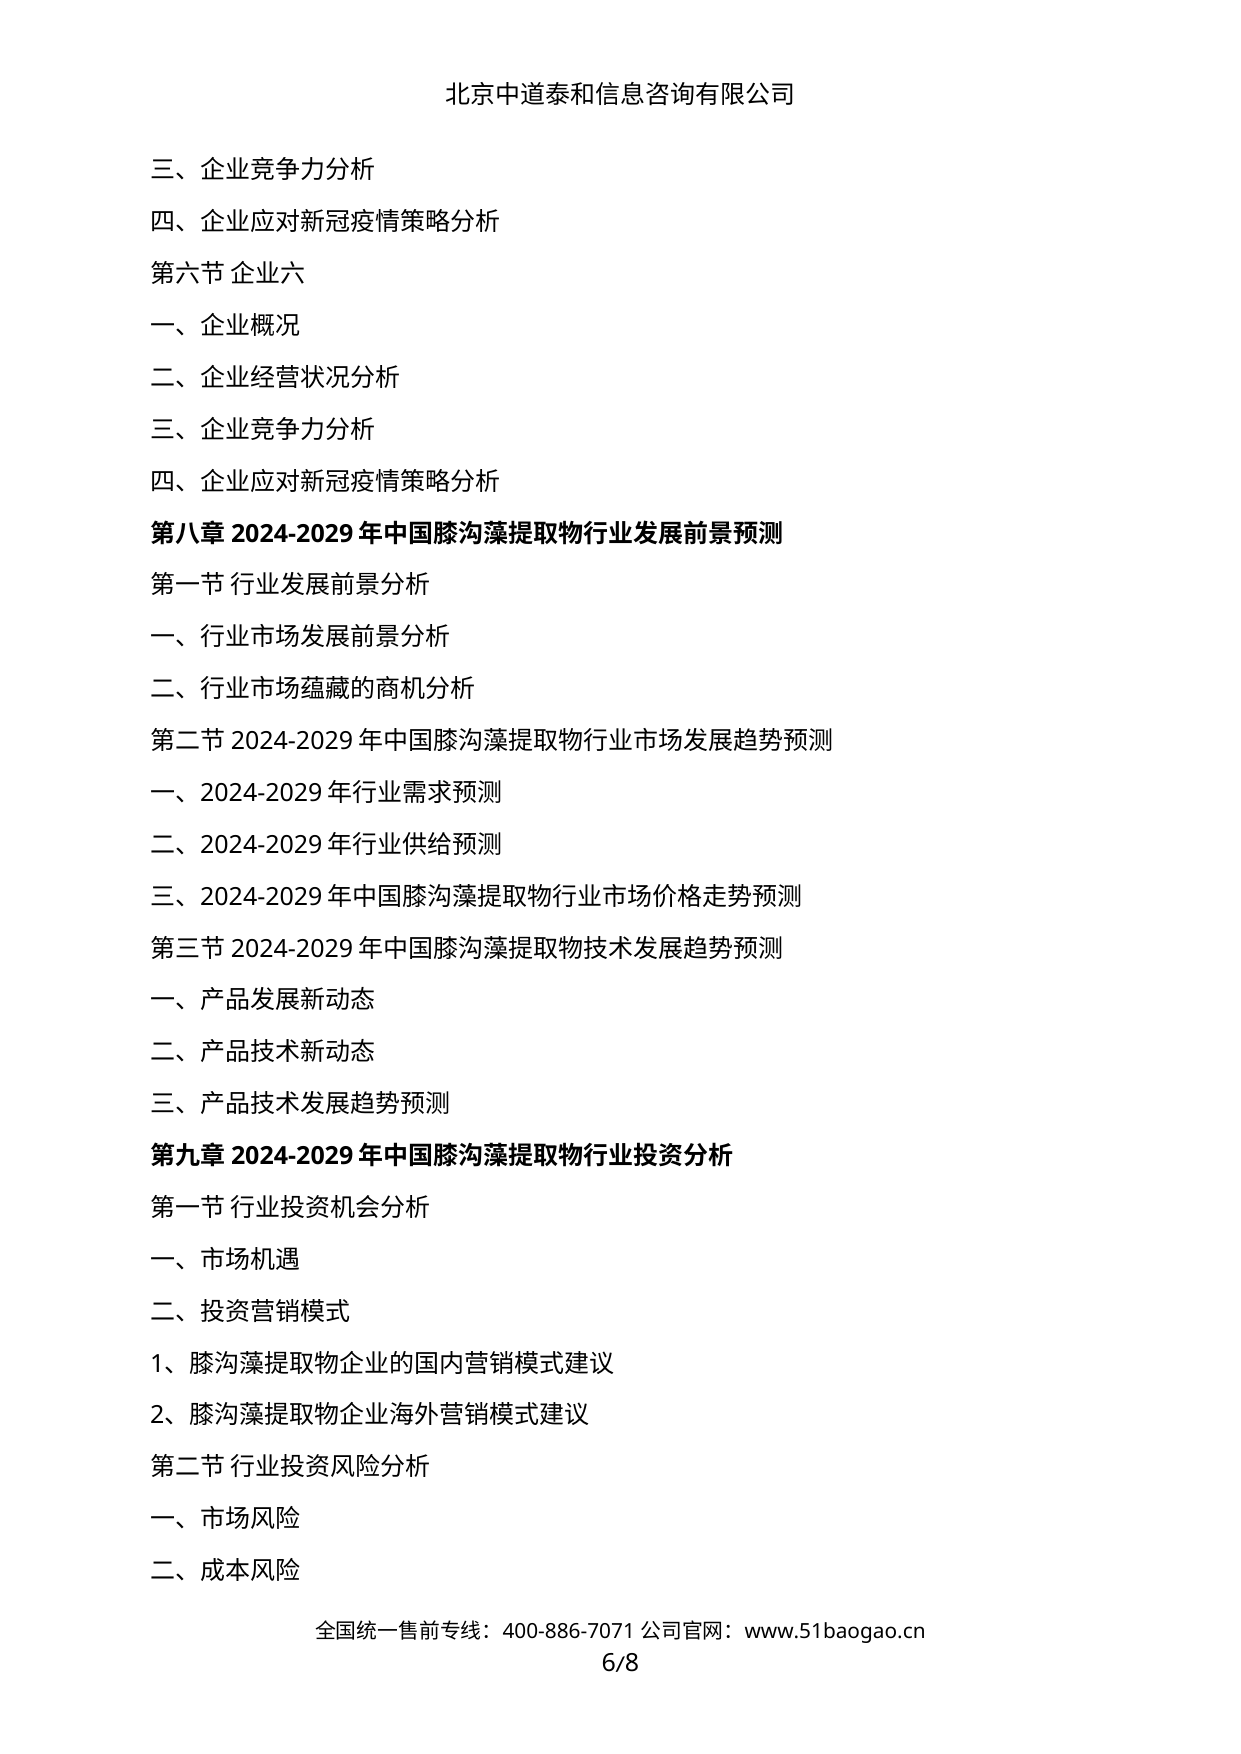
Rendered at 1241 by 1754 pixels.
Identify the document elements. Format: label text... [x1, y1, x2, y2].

text 第一节 行业发展前景分析 [150, 565, 1090, 601]
text 四、企业应对新冠疫情策略分析 [150, 202, 1090, 238]
text 1、膝沟藻提取物企业的国内营销模式建议 [150, 1343, 1090, 1379]
text 二、行业市场蕴藏的商机分析 [150, 669, 1090, 705]
text 三、2024-2029年中国膝沟藻提取物行业市场价格走势预测 [150, 876, 1090, 912]
text 三、企业竞争力分析 [150, 150, 1090, 186]
text 第一节 行业投资机会分析 [150, 1187, 1090, 1224]
text 二、企业经营状况分析 [150, 357, 1090, 394]
text 二、2024-2029年行业供给预测 [150, 824, 1090, 861]
text 第二节 2024-2029年中国膝沟藻提取物行业市场发展趋势预测 [150, 721, 1090, 757]
text 一、市场风险 [150, 1499, 1090, 1535]
text 一、市场机遇 [150, 1239, 1090, 1276]
text 一、产品发展新动态 [150, 980, 1090, 1016]
text 一、2024-2029年行业需求预测 [150, 772, 1090, 809]
text 二、成本风险 [150, 1551, 1090, 1587]
text 第三节 2024-2029年中国膝沟藻提取物技术发展趋势预测 [150, 928, 1090, 964]
text 二、产品技术新动态 [150, 1032, 1090, 1068]
text 四、企业应对新冠疫情策略分析 [150, 461, 1090, 497]
text 三、产品技术发展趋势预测 [150, 1084, 1090, 1120]
text 一、行业市场发展前景分析 [150, 617, 1090, 653]
text 三、企业竞争力分析 [150, 409, 1090, 446]
text 第二节 行业投资风险分析 [150, 1447, 1090, 1483]
text 第九章 2024-2029年中国膝沟藻提取物行业投资分析 [150, 1136, 1090, 1172]
text 二、投资营销模式 [150, 1291, 1090, 1327]
text 2、膝沟藻提取物企业海外营销模式建议 [150, 1395, 1090, 1431]
text 第八章 2024-2029年中国膝沟藻提取物行业发展前景预测 [150, 513, 1090, 549]
text 一、企业概况 [150, 306, 1090, 342]
text 第六节 企业六 [150, 254, 1090, 290]
